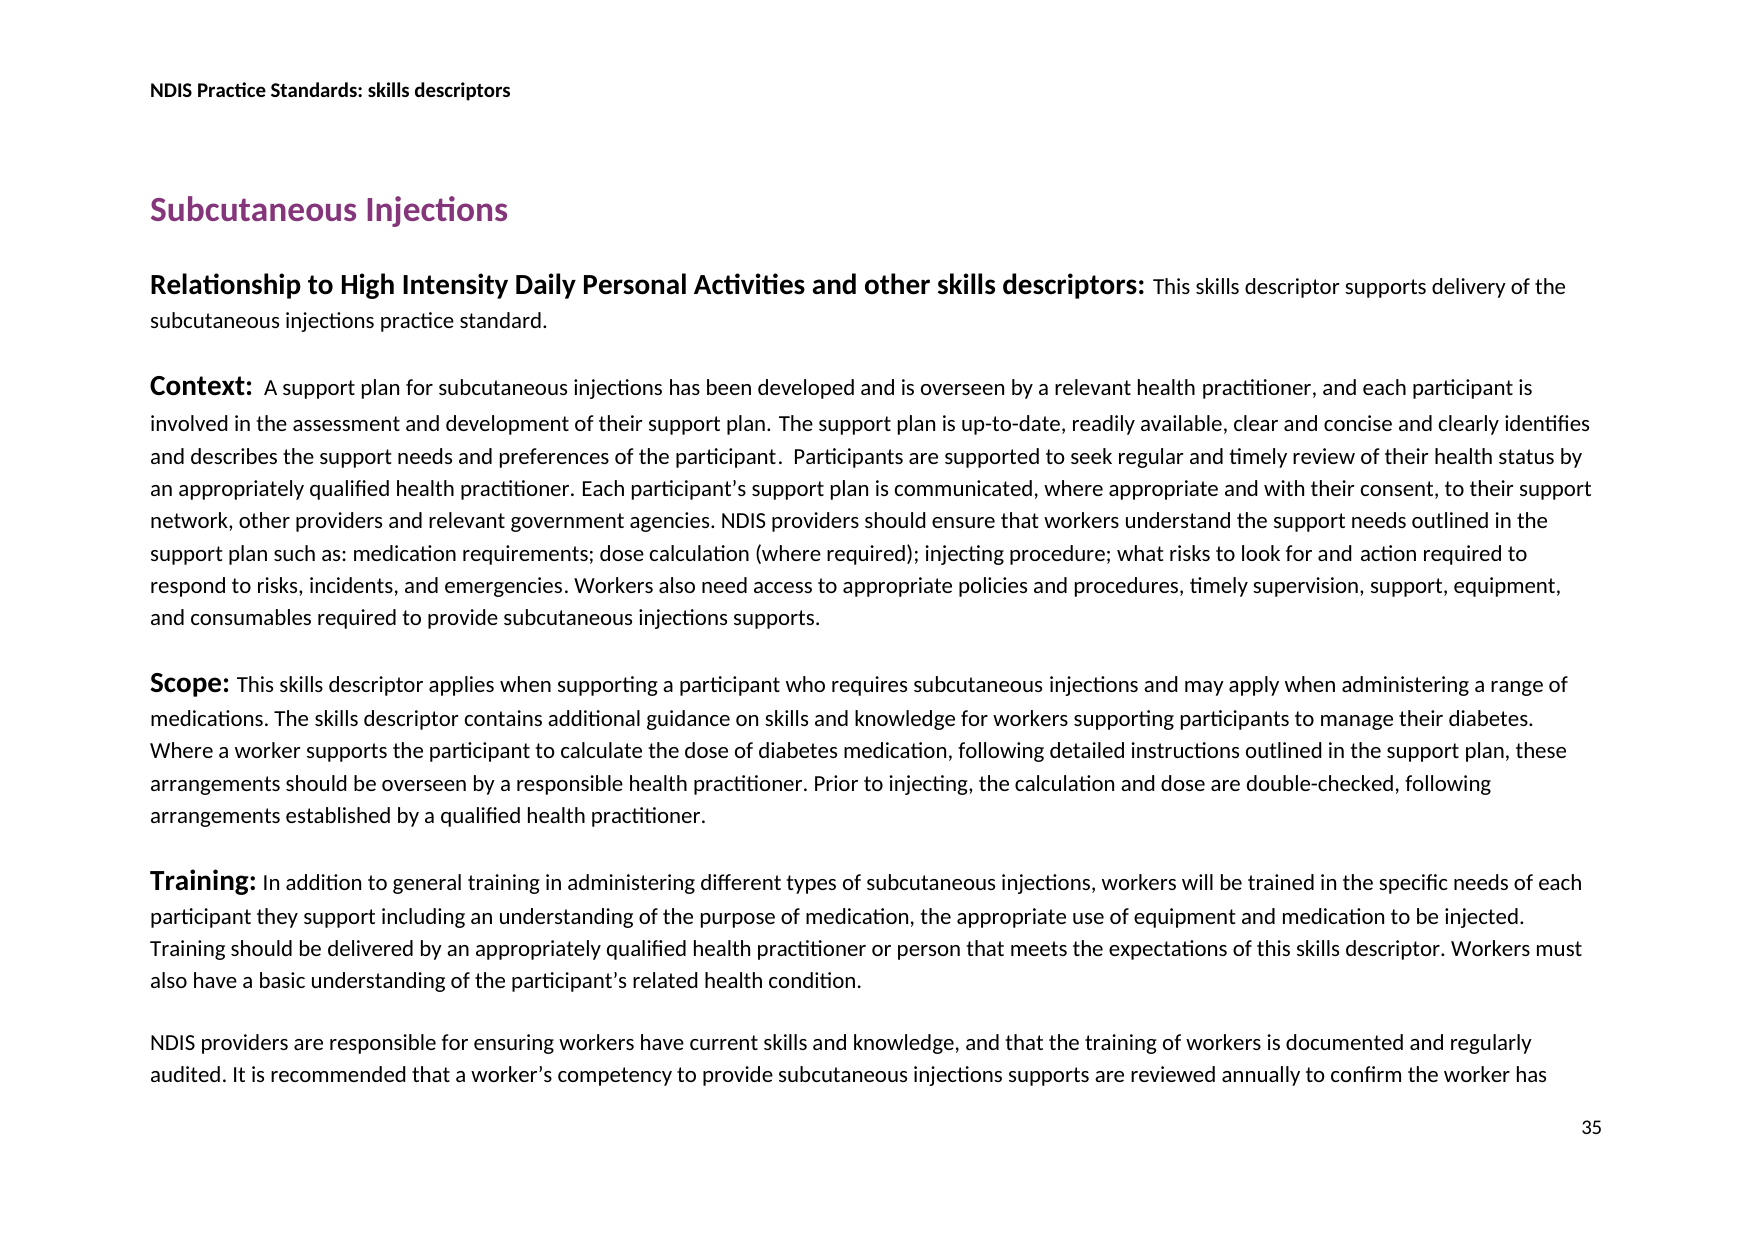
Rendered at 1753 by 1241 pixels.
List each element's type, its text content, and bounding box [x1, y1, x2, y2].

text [150, 1028, 1602, 1088]
text Context: A support plan for subcutaneous injections has been developed and is overseen by a relevant health practitioner, and each participant is involved in the assessment and development of their support plan. The support plan is up-to-date, readily available, clear and concise and clearly identifies and describes the support needs and preferences of the participant. Participants are supported to seek regular and timely review of their health status by an appropriately qualified health practitioner. Each participant’s support plan is communicated, where appropriate and with their consent, to their support network, other providers and relevant government agencies. NDIS providers should ensure that workers understand the support needs outlined in the support plan such as: medication requirements; dose calculation (where required); injecting procedure; what risks to look for and action required to respond to risks, incidents, and emergencies. Workers also need access to appropriate policies and procedures, timely supervision, support, equipment, and consumables required to provide subcutaneous injections supports. [150, 367, 1602, 631]
text Training: In addition to general training in administering different types of subcutaneous injections, workers will be trained in the specific needs of each participant they support including an understanding of the purpose of medication, the appropriate use of equipment and medication to be injected. Training should be delivered by an appropriately qualified health practitioner or person that meets the expectations of this skills descriptor. Workers must also have a basic understanding of the participant’s related health condition. [150, 862, 1602, 994]
text Scope: This skills descriptor applies when supporting a participant who requires subcutaneous injections and may apply when administering a range of medications. The skills descriptor contains additional guidance on skills and knowledge for workers supporting participants to manage their diabetes. Where a worker supports the participant to calculate the dose of diabetes medication, following detailed instructions outlined in the support plan, these arrangements should be overseen by a responsible health practitioner. Prior to injecting, the calculation and dose are double-checked, following arrangements established by a qualified health practitioner. [150, 664, 1602, 829]
subtitle Subcutaneous Injections [150, 187, 1602, 231]
text Relationship to High Intensity Daily Personal Activities and other skills descriptors: This skills descriptor supports delivery of the subcutaneous injections practice standard. [150, 266, 1602, 334]
